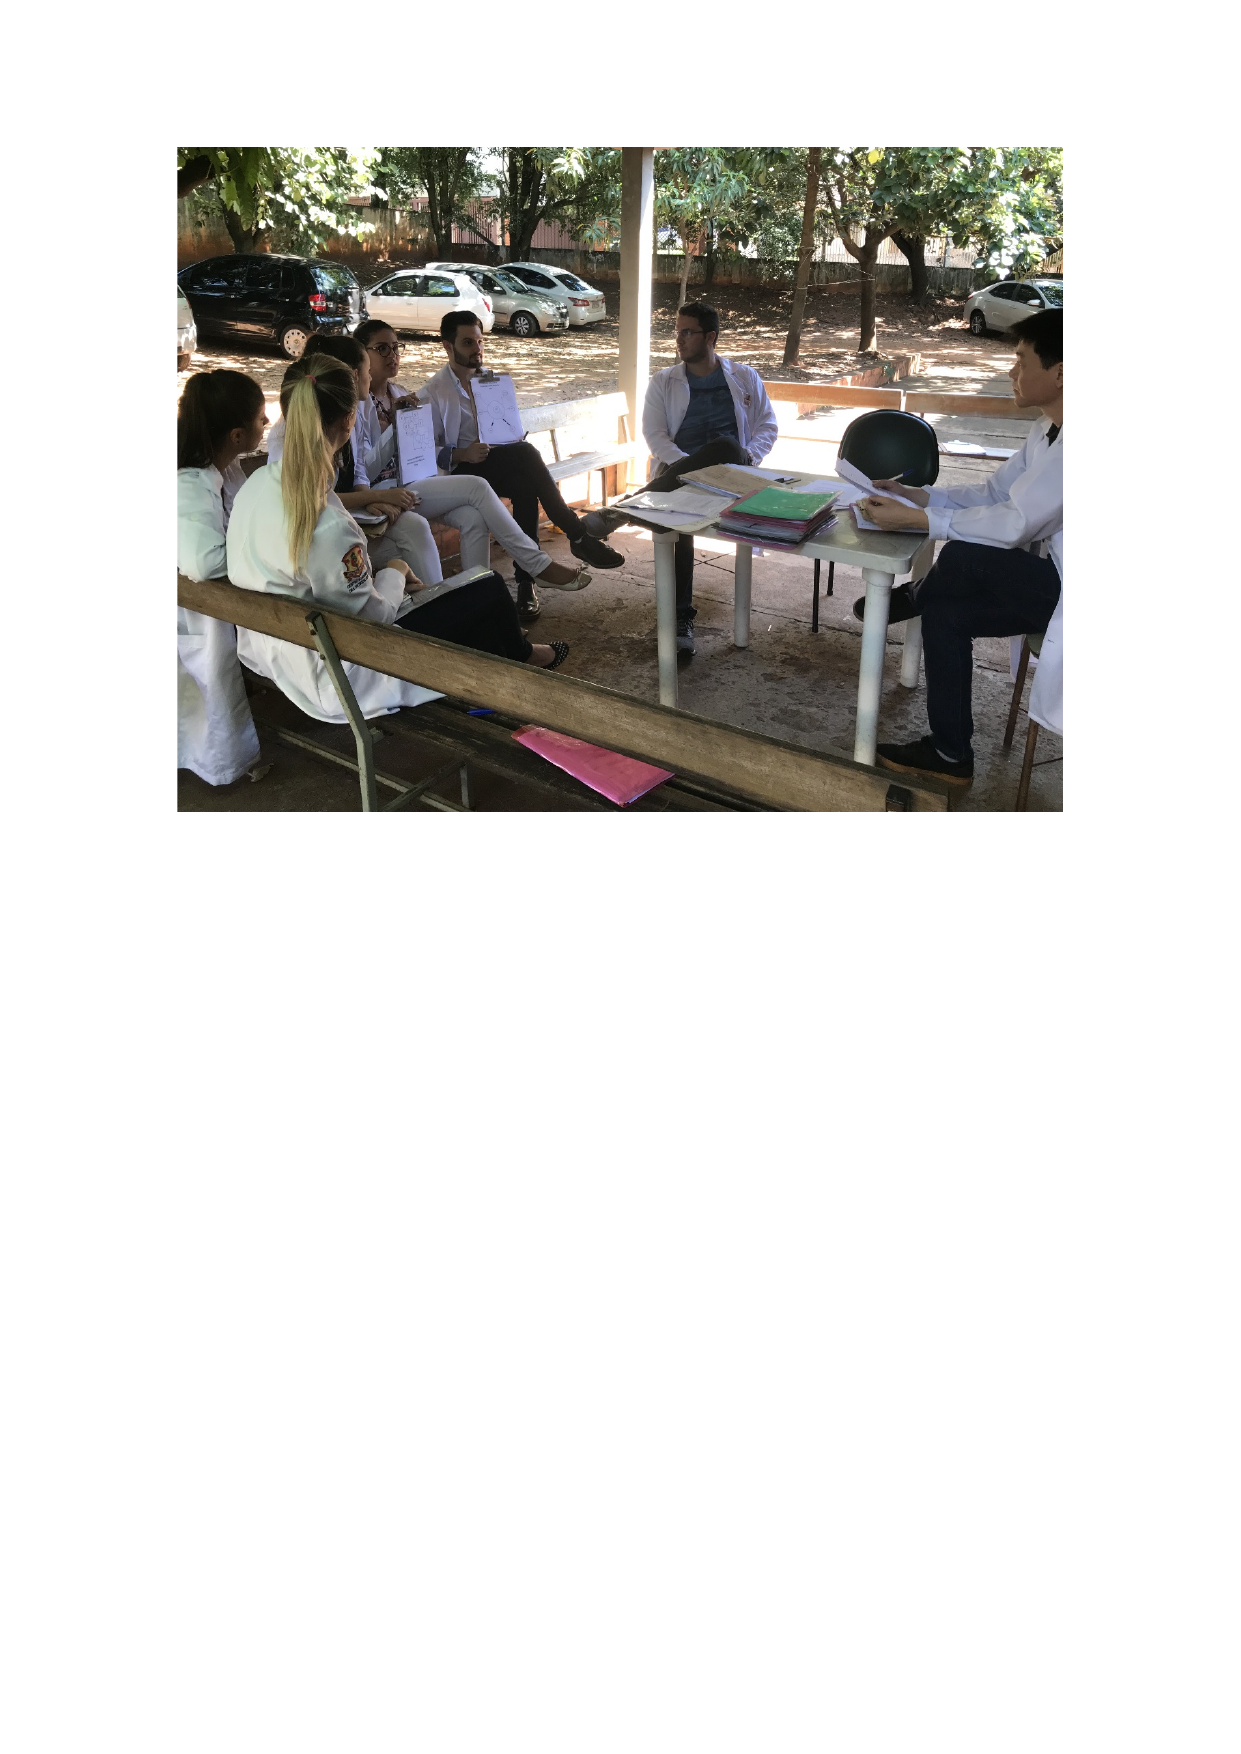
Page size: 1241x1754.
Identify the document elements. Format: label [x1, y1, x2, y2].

picture [177, 147, 1063, 812]
